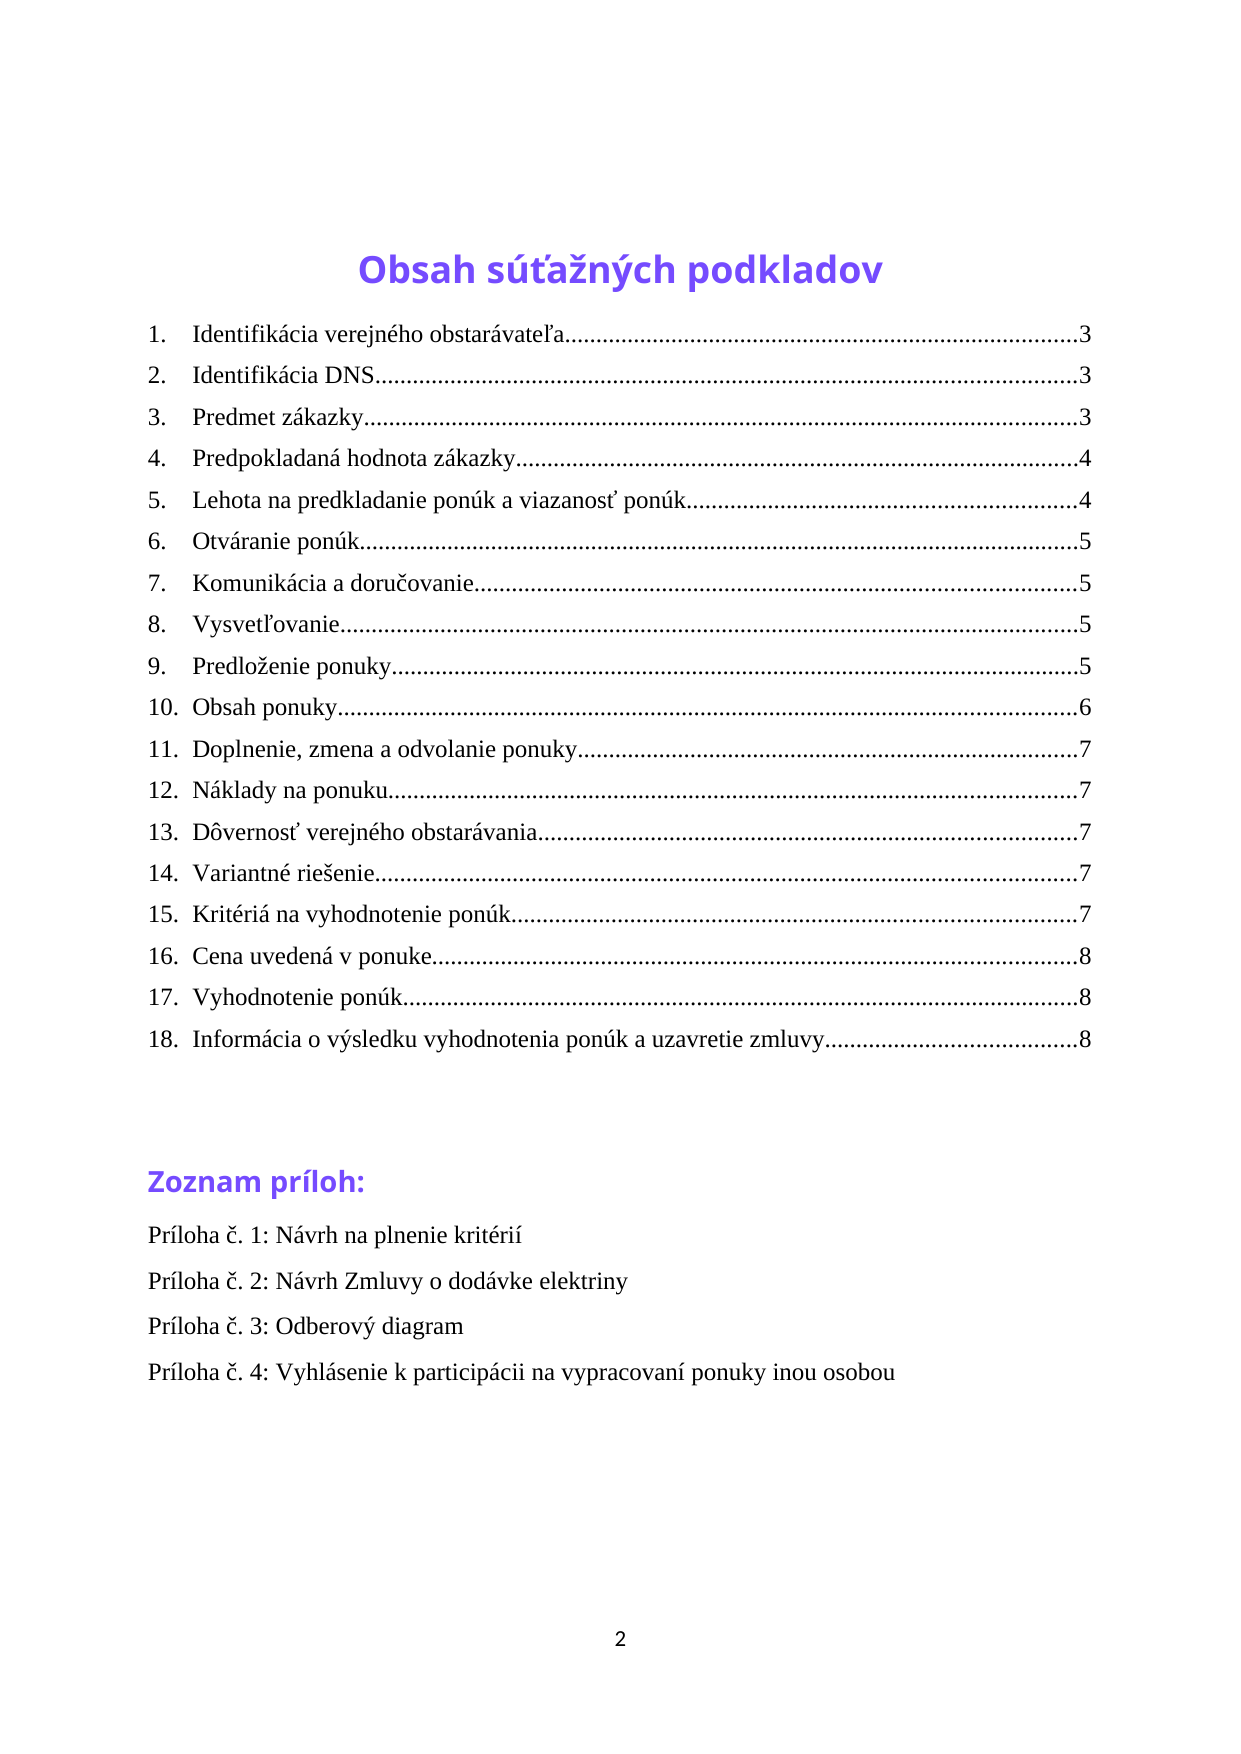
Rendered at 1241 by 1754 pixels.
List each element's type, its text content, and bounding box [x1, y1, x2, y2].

text Zoznam príloh: [148, 1161, 1092, 1201]
text Príloha č. 4: Vyhlásenie k participácii na vypracovaní ponuky inou osobou [148, 1357, 1092, 1385]
text Príloha č. 1: Návrh na plnenie kritérií [148, 1220, 1092, 1249]
subtitle Obsah súťažných podkladov [148, 243, 1092, 294]
text Príloha č. 3: Odberový diagram [148, 1311, 1092, 1340]
text Príloha č. 2: Návrh Zmluvy o dodávke elektriny [148, 1266, 1092, 1294]
